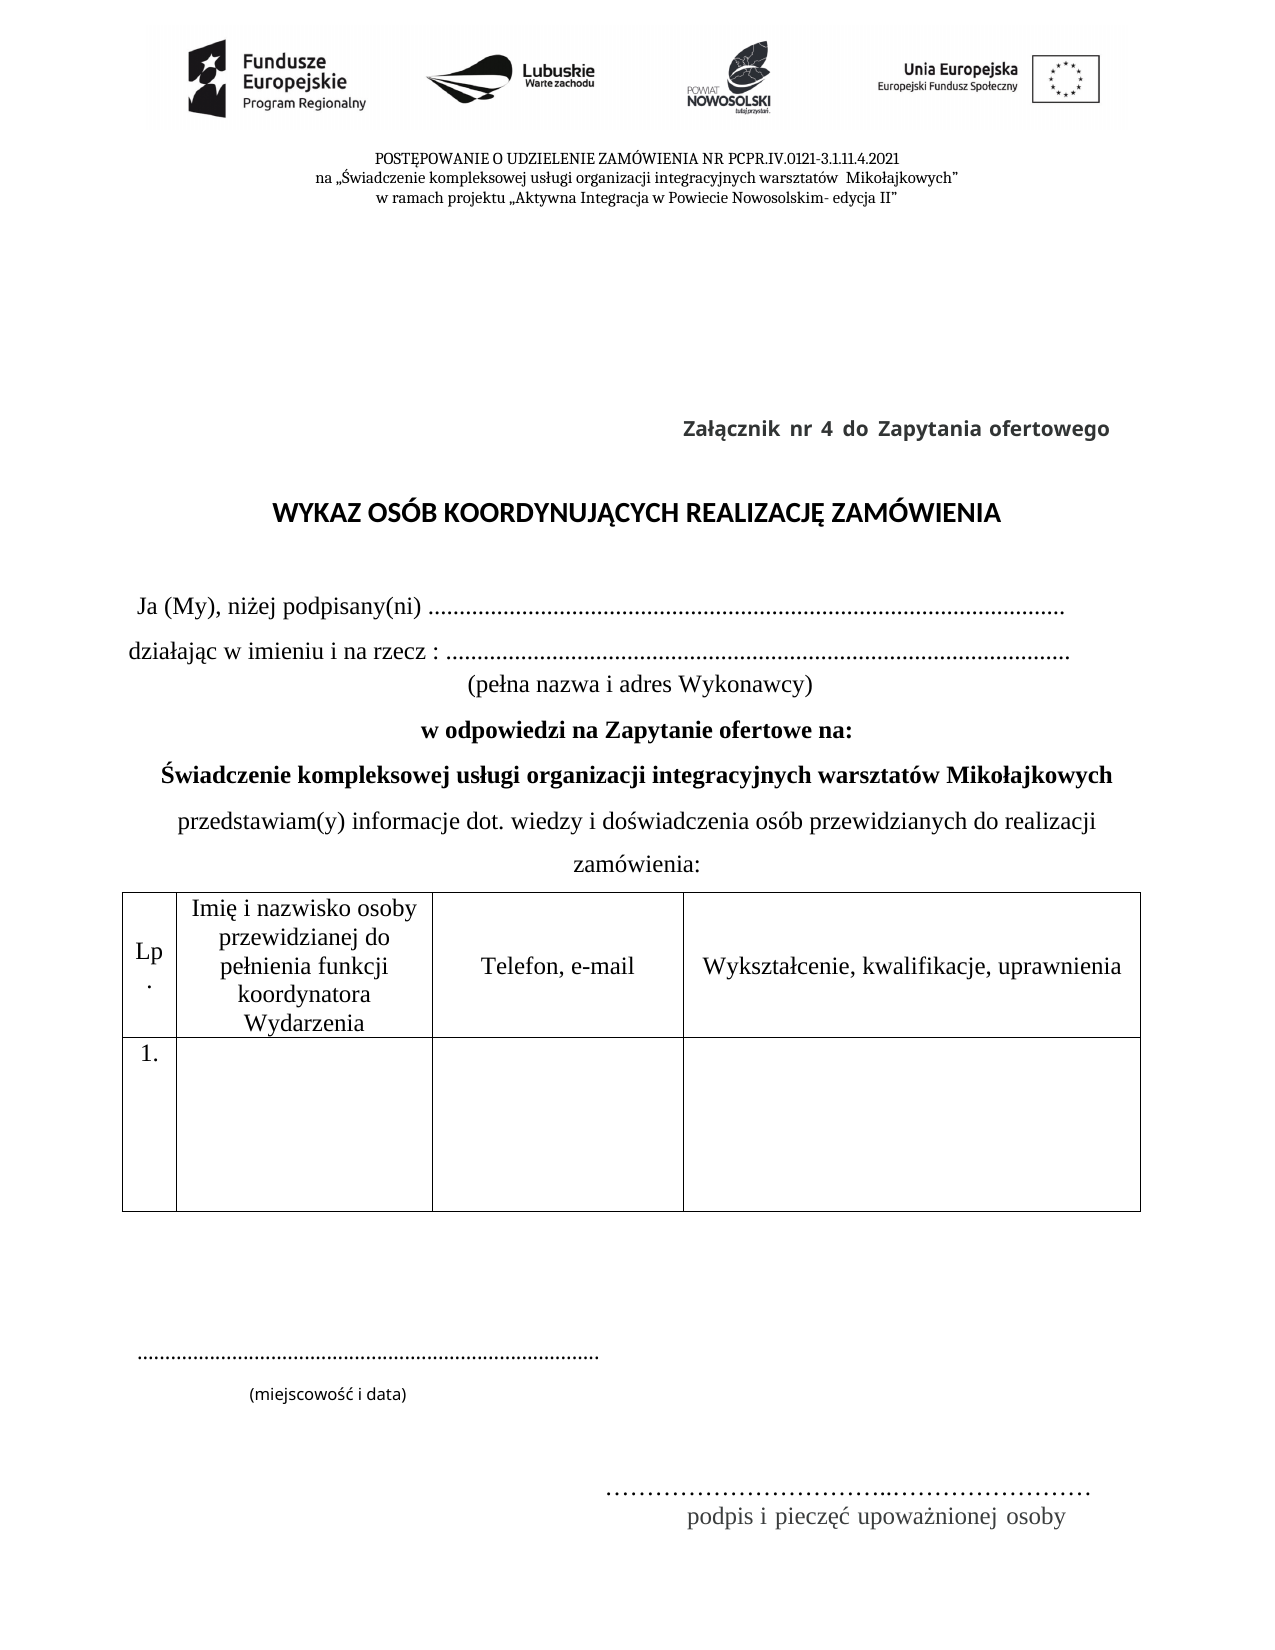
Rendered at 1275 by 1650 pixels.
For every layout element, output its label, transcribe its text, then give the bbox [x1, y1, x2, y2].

text Załącznik nr 4 do Zapytania ofertowego [683, 414, 1137, 443]
text (miejscowość i data) [137, 1382, 1137, 1405]
table_header Wykształcenie, kwalifikacje, uprawnienia [684, 893, 1140, 1037]
text ................................................................................... [137, 1337, 1137, 1366]
table_header Lp. [123, 893, 176, 1037]
table_cell [684, 1038, 1140, 1211]
table_header Telefon, e-mail [433, 893, 683, 1037]
table_header Imię i nazwisko osoby przewidzianej do pełnienia funkcji koordynatora Wydarzenia [177, 893, 432, 1037]
table_cell 1. [123, 1038, 176, 1211]
text przedstawiam(y) informacje dot. wiedzy i doświadczenia osób przewidzianych do realizacji zamówienia: [137, 806, 1137, 878]
text Świadczenie kompleksowej usługi organizacji integracyjnych warsztatów Mikołajkowych [137, 760, 1137, 789]
table_cell [433, 1038, 683, 1211]
table_cell [177, 1038, 432, 1211]
text Ja (My), niżej podpisany(ni) ...................................................................................................... [137, 591, 1137, 619]
text podpis i pieczęć upoważnionej osoby [137, 1501, 1137, 1530]
text WYKAZ OSÓB KOORDYNUJĄCYCH REALIZACJĘ ZAMÓWIENIA [137, 494, 1137, 530]
text w odpowiedzi na Zapytanie ofertowe na: [137, 715, 1137, 744]
text działając w imieniu i na rzecz : .................................................................................................... [122, 636, 1137, 665]
text (pełna nazwa i adres Wykonawcy) [137, 669, 1137, 698]
text ……………………………..…………………… [506, 1472, 1137, 1501]
